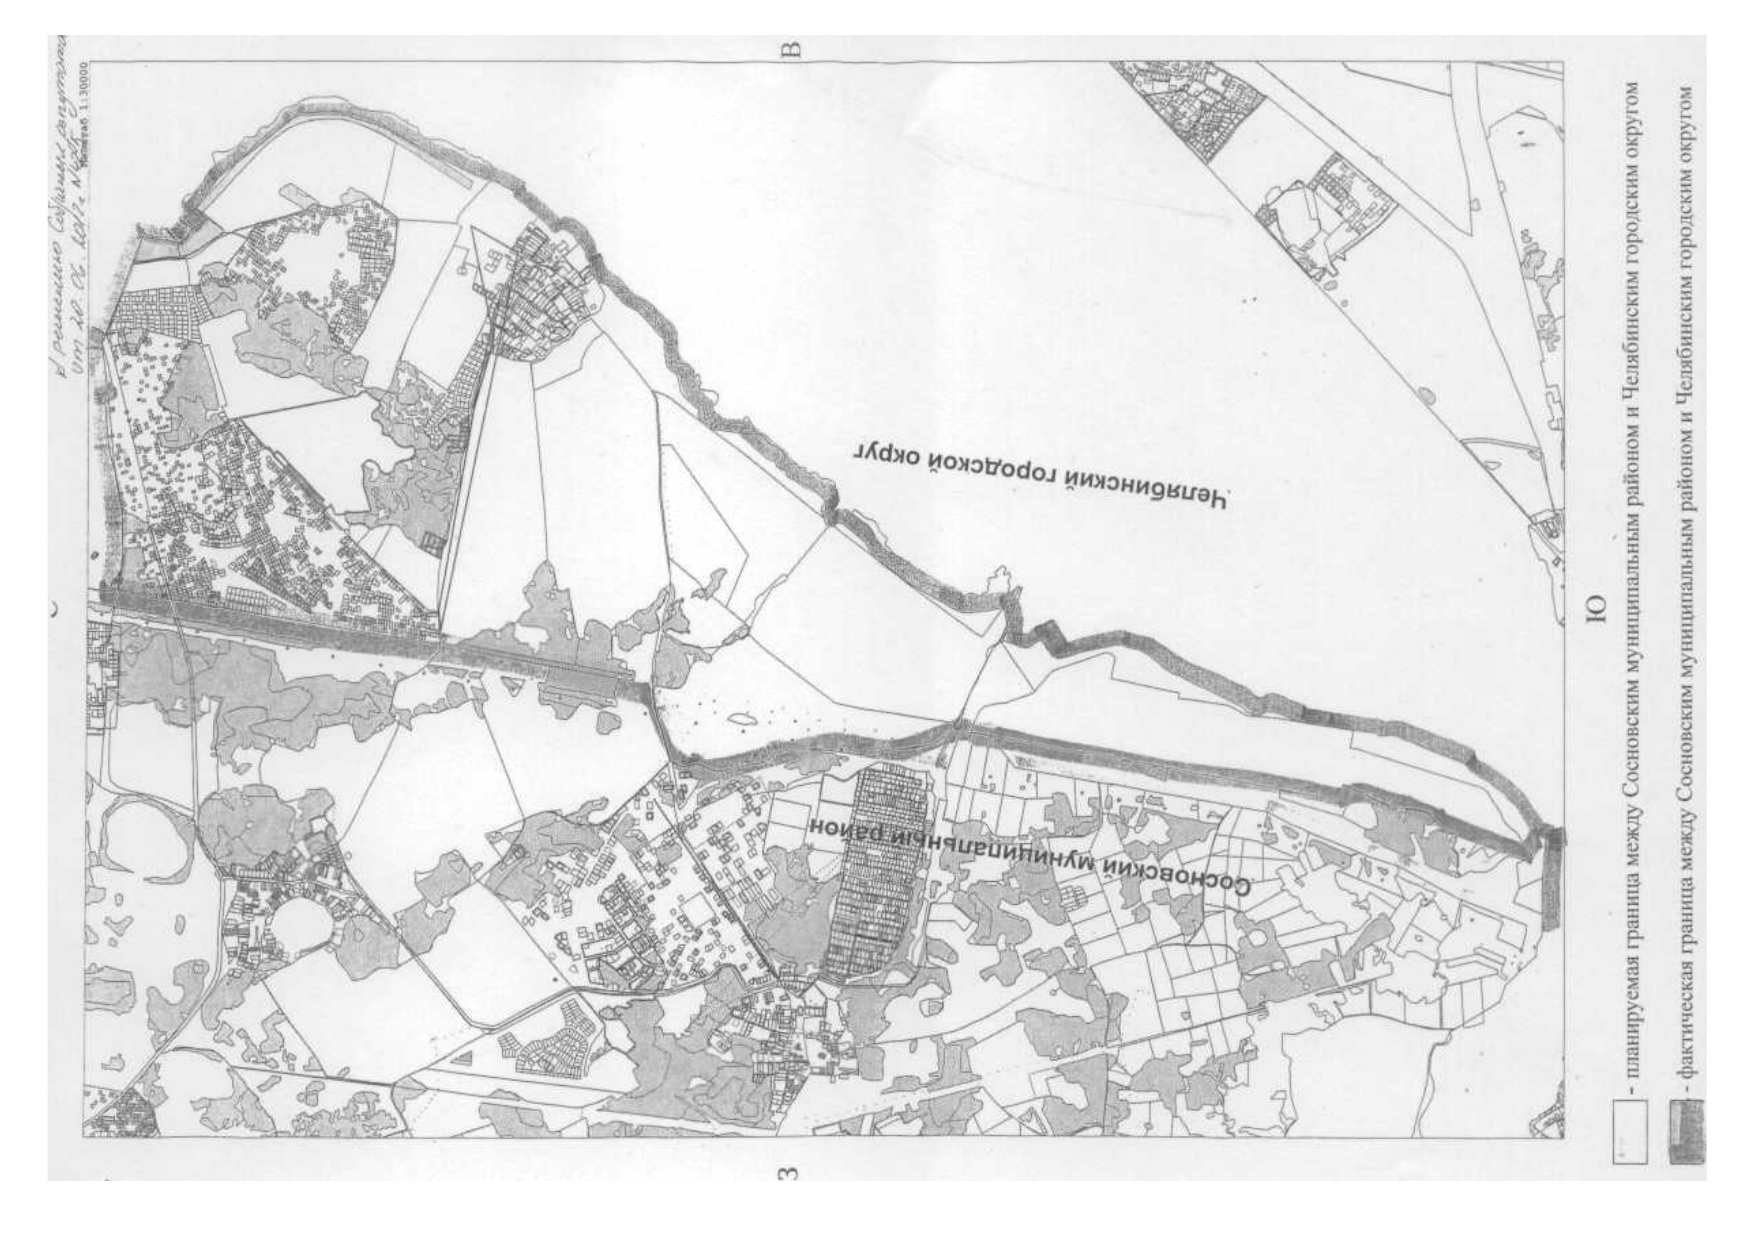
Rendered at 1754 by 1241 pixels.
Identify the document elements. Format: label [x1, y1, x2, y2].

picture [47, 35, 1707, 1181]
